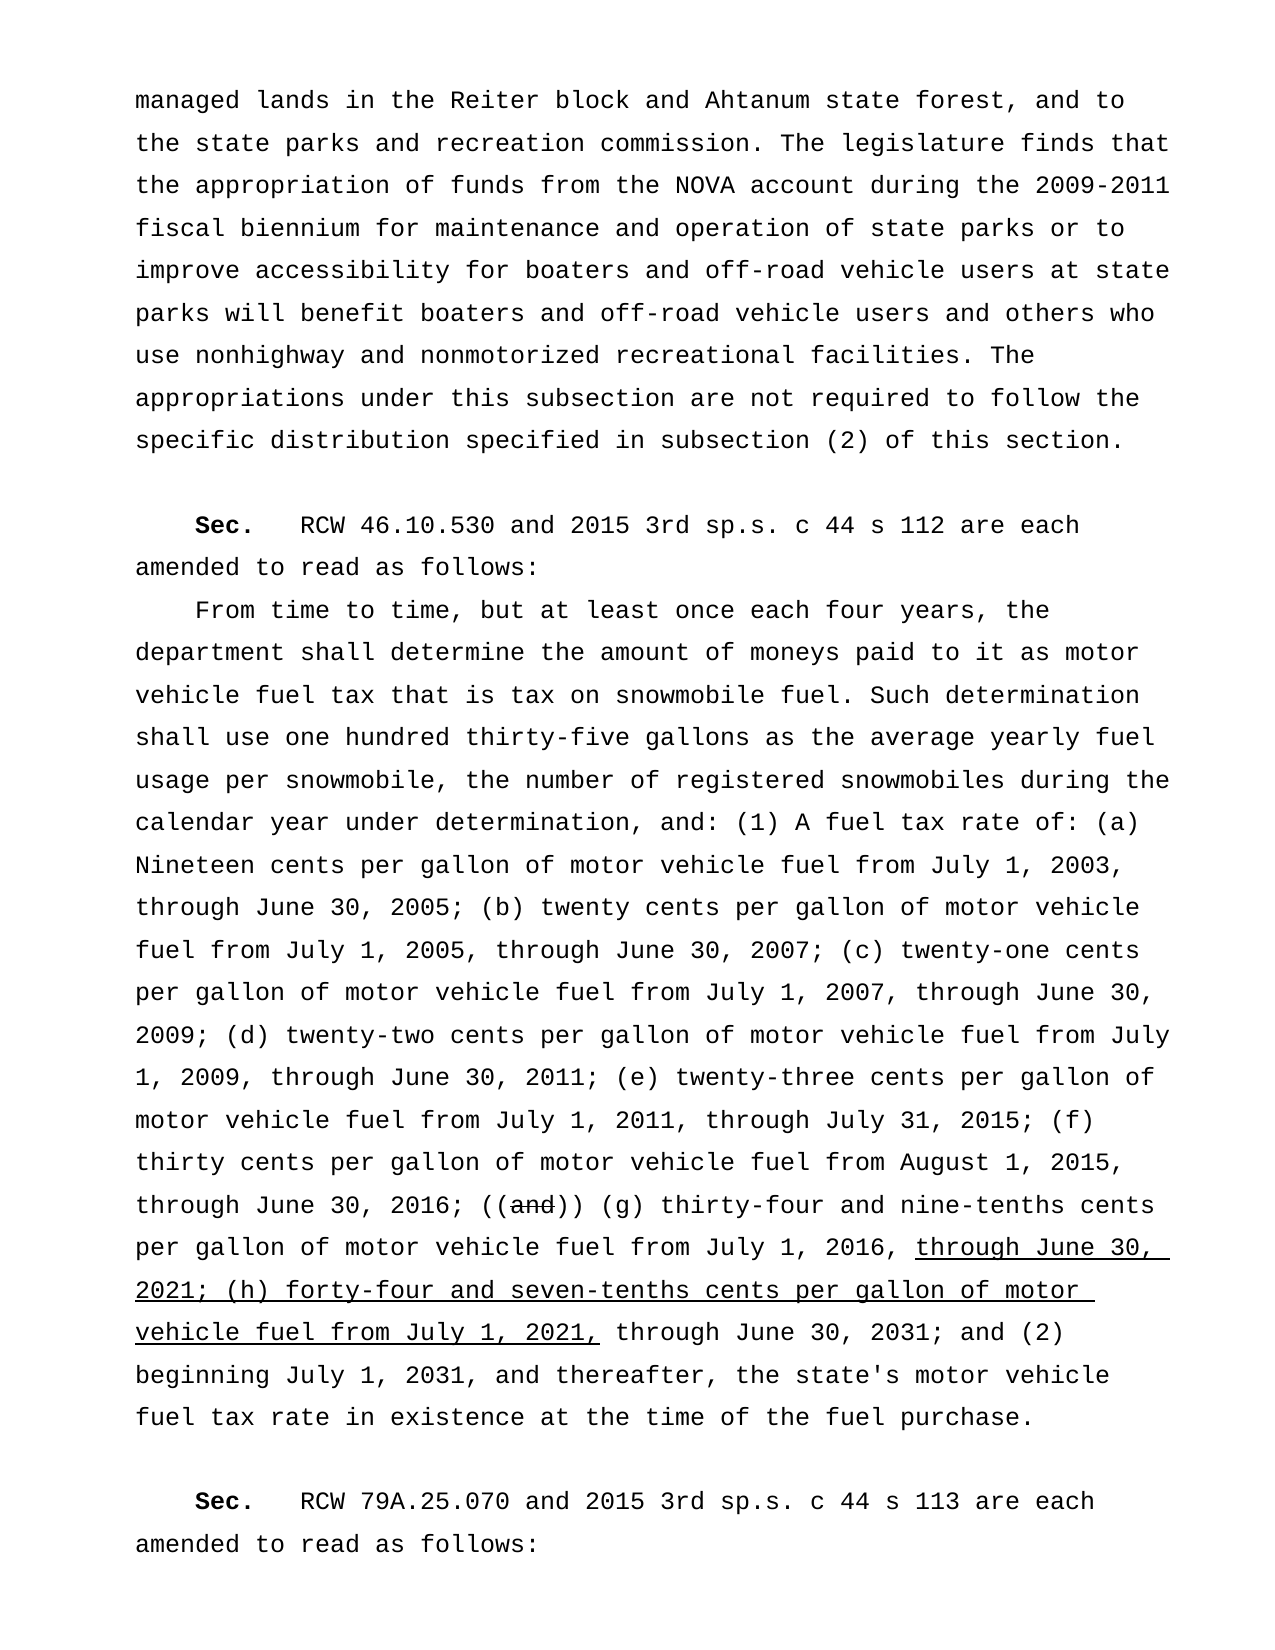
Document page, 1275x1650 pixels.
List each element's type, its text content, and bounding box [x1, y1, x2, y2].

text Sec. RCW 46.10.530 and 2015 3rd sp.s. c 44 s 112 are each amended to read as follows: [135, 499, 1170, 584]
text Sec. RCW 79A.25.070 and 2015 3rd sp.s. c 44 s 113 are each amended to read as follows: [135, 1476, 1170, 1561]
text From time to time, but at least once each four years, the department shall determine the amount of moneys paid to it as motor vehicle fuel tax that is tax on snowmobile fuel. Such determination shall use one hundred thirty-five gallons as the average yearly fuel usage per snowmobile, the number of registered snowmobiles during the calendar year under determination, and: (1) A fuel tax rate of: (a) Nineteen cents per gallon of motor vehicle fuel from July 1, 2003, through June 30, 2005; (b) twenty cents per gallon of motor vehicle fuel from July 1, 2005, through June 30, 2007; (c) twenty-one cents per gallon of motor vehicle fuel from July 1, 2007, through June 30, 2009; (d) twenty-two cents per gallon of motor vehicle fuel from July 1, 2009, through June 30, 2011; (e) twenty-three cents per gallon of motor vehicle fuel from July 1, 2011, through July 31, 2015; (f) thirty cents per gallon of motor vehicle fuel from August 1, 2015, through June 30, 2016; ((and)) (g) thirty-four and nine-tenths cents per gallon of motor vehicle fuel from July 1, 2016, through June 30, 2021; (h) forty-four and seven-tenths cents per gallon of motor vehicle fuel from July 1, 2021, through June 30, 2031; and (2) beginning July 1, 2031, and thereafter, the state's motor vehicle fuel tax rate in existence at the time of the fuel purchase. [135, 584, 1170, 1434]
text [135, 75, 1170, 457]
